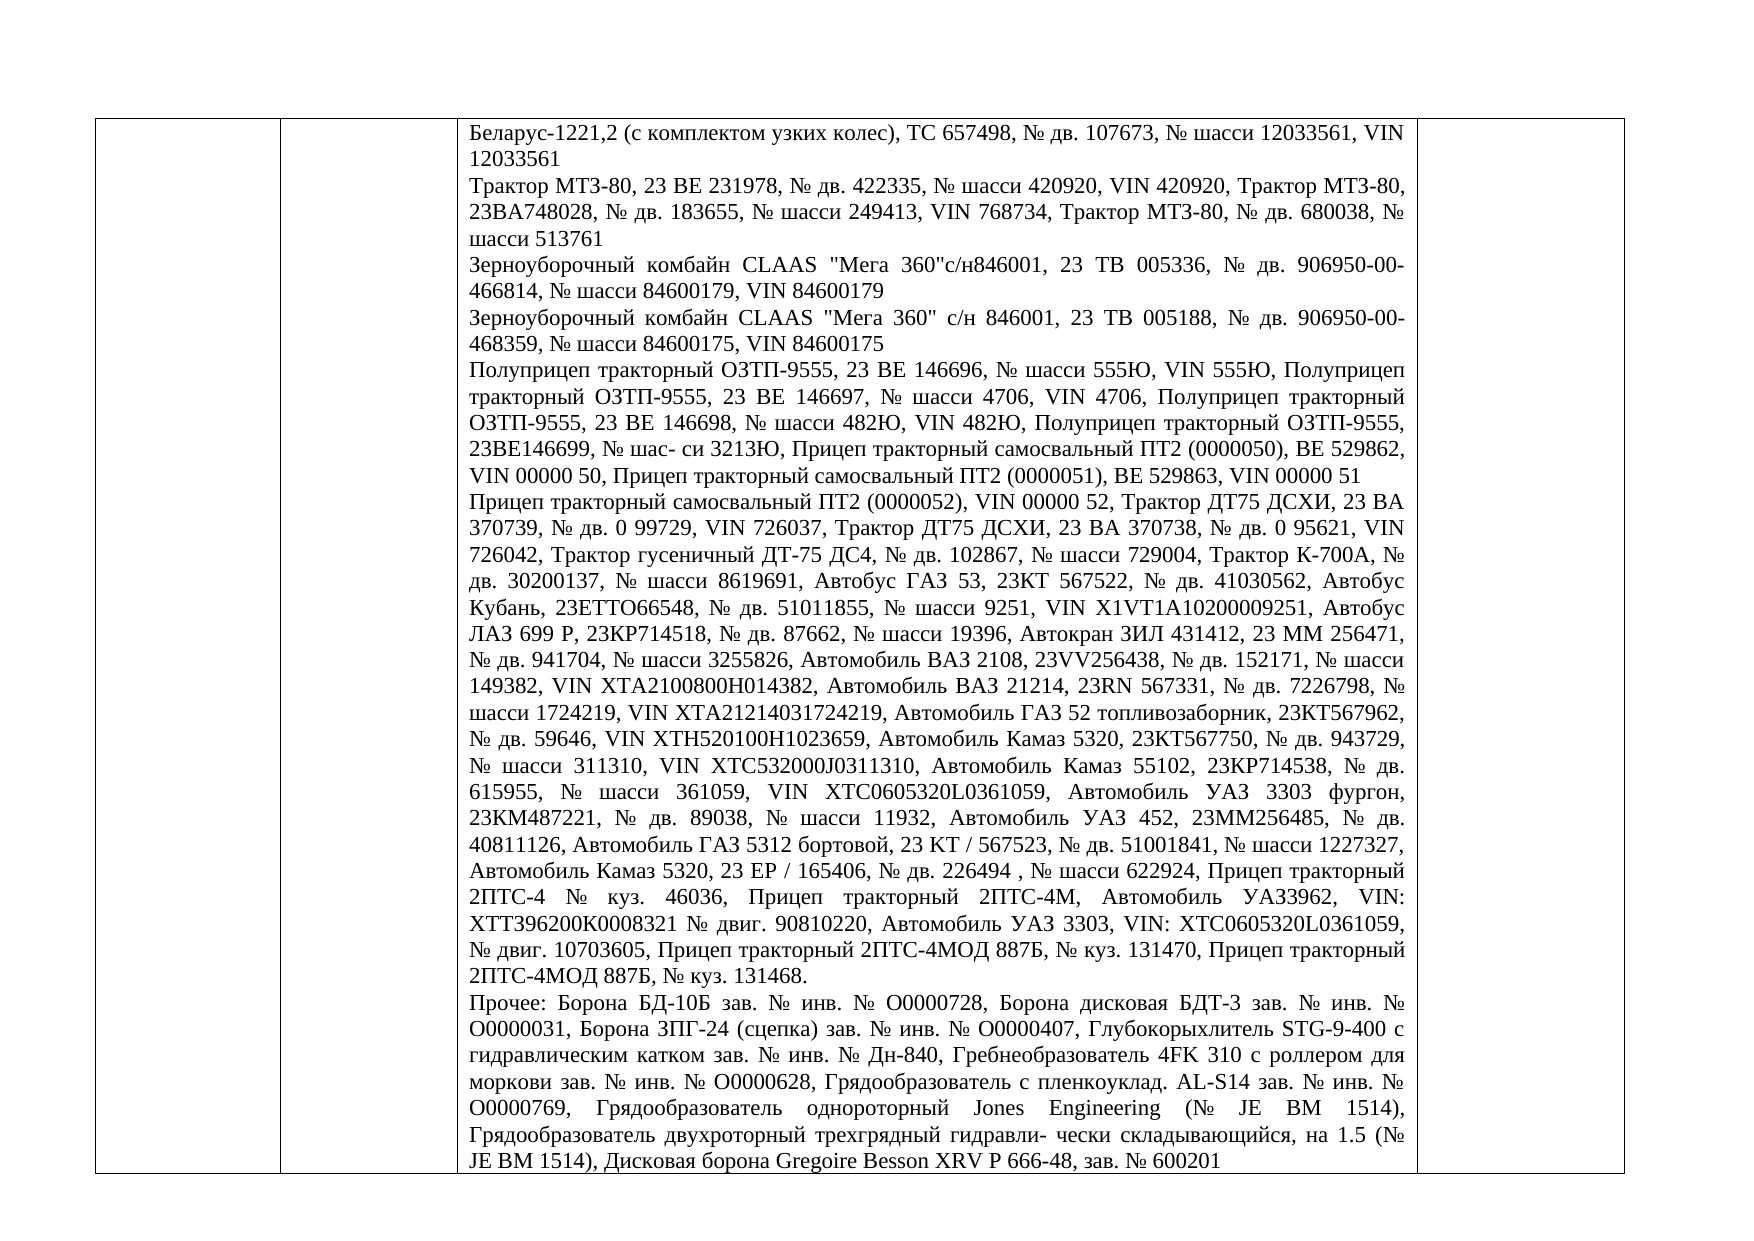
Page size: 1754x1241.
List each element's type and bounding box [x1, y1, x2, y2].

table_cell [96, 119, 280, 1173]
table_cell [1418, 119, 1624, 1173]
table_cell [458, 119, 1417, 1173]
table_cell [281, 119, 457, 1173]
